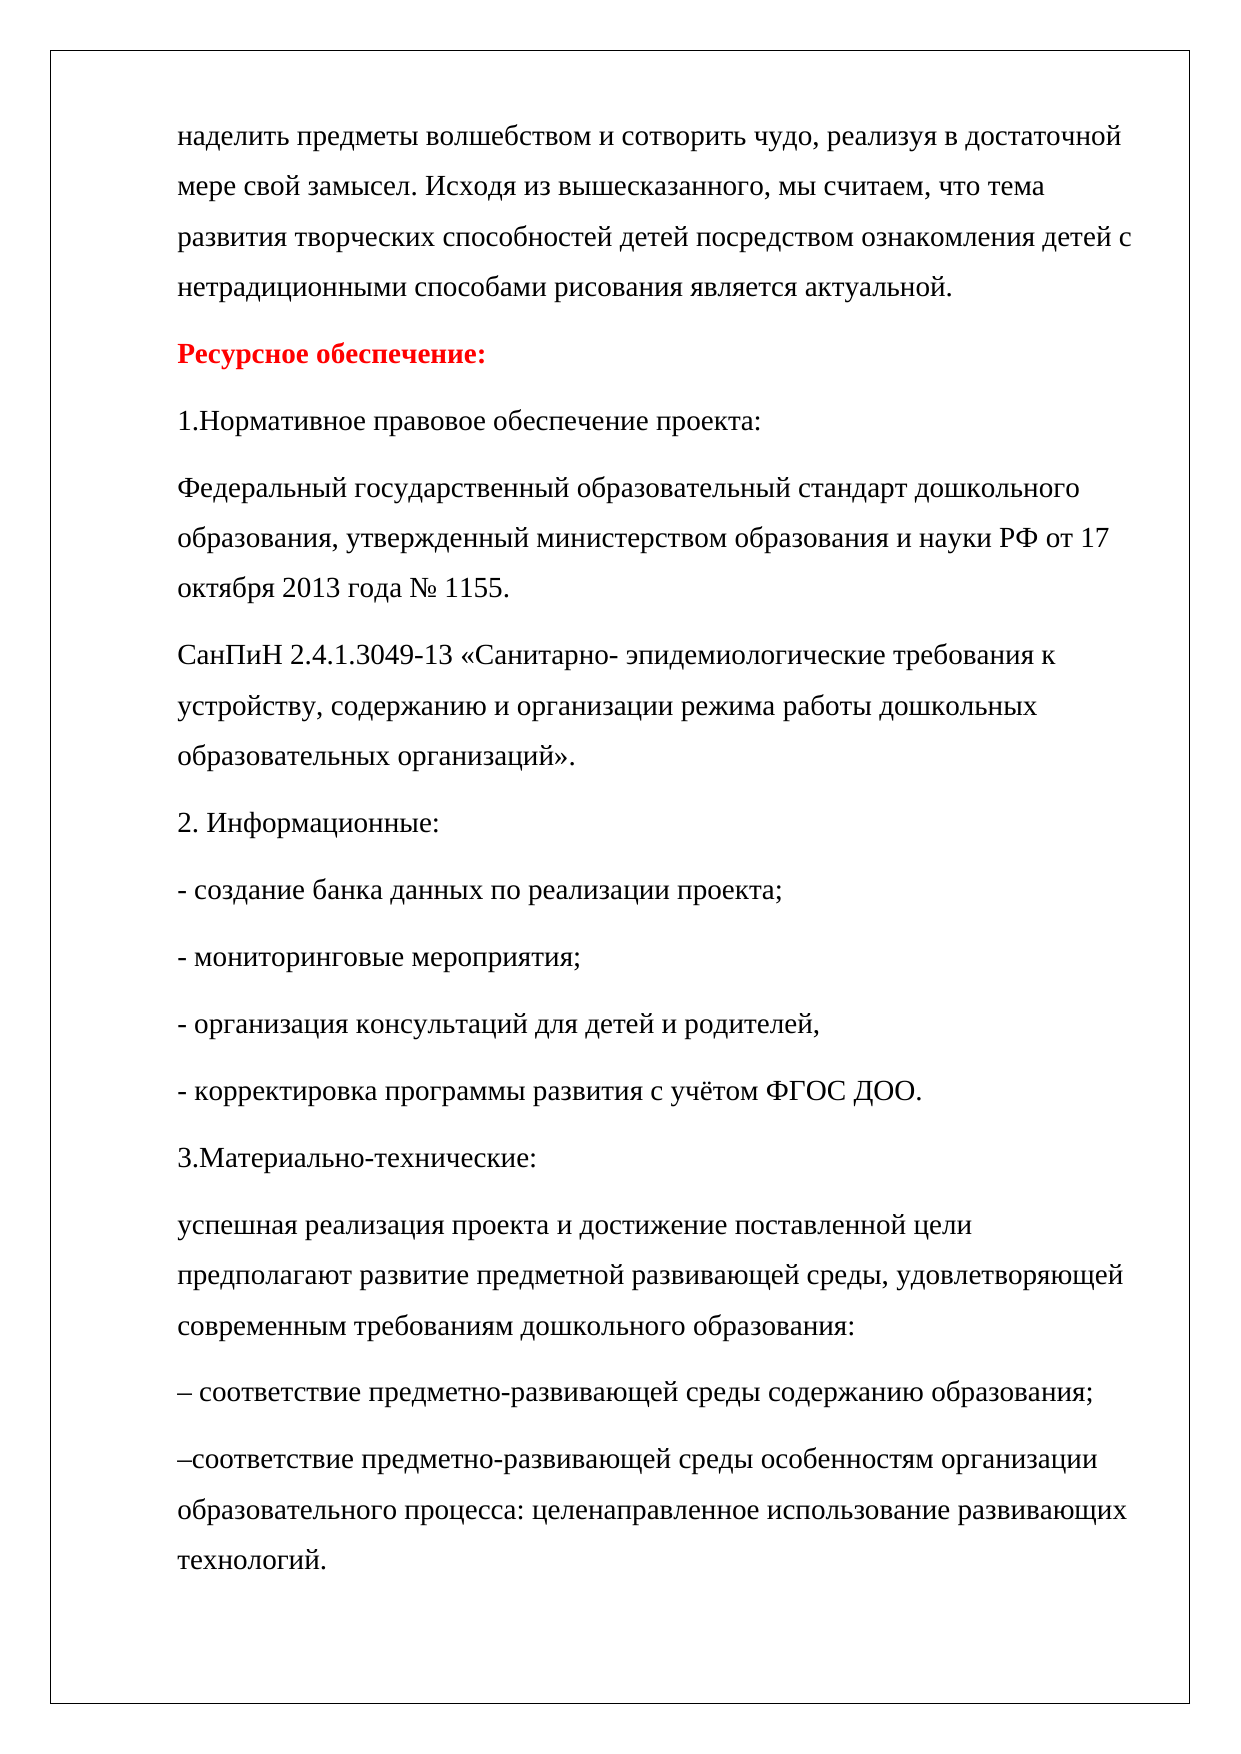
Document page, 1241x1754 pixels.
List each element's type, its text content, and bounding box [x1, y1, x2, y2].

text Ресурсное обеспечение: [177, 336, 1152, 369]
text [177, 118, 1152, 302]
text - мониторинговые мероприятия; [177, 939, 1152, 973]
text - корректировка программы развития с учётом ФГОС ДОО. [194, 1073, 1152, 1107]
text –соответствие предметно-развивающей среды особенностям организации образовательного процесса: целенаправленное использование развивающих технологий. [177, 1442, 1152, 1576]
text 1.Нормативное правовое обеспечение проекта: [177, 403, 1152, 436]
text - организация консультаций для детей и родителей, [177, 1006, 1152, 1039]
text СанПиН 2.4.1.3049-13 «Санитарно- эпидемиологические требования к устройству, содержанию и организации режима работы дошкольных образовательных организаций». [177, 637, 1152, 772]
text 2. Информационные: [177, 805, 1152, 839]
text успешная реализация проекта и достижение поставленной цели предполагают развитие предметной развивающей среды, удовлетворяющей современным требованиям дошкольного образования: [177, 1207, 1152, 1341]
text Федеральный государственный образовательный стандарт дошкольного образования, утвержденный министерством образования и науки РФ от 17 октября 2013 года № 1155. [177, 470, 1152, 604]
text 3.Материально-технические: [177, 1140, 1152, 1173]
text - создание банка данных по реализации проекта; [177, 872, 1152, 906]
text – соответствие предметно-развивающей среды содержанию образования; [177, 1374, 1152, 1408]
